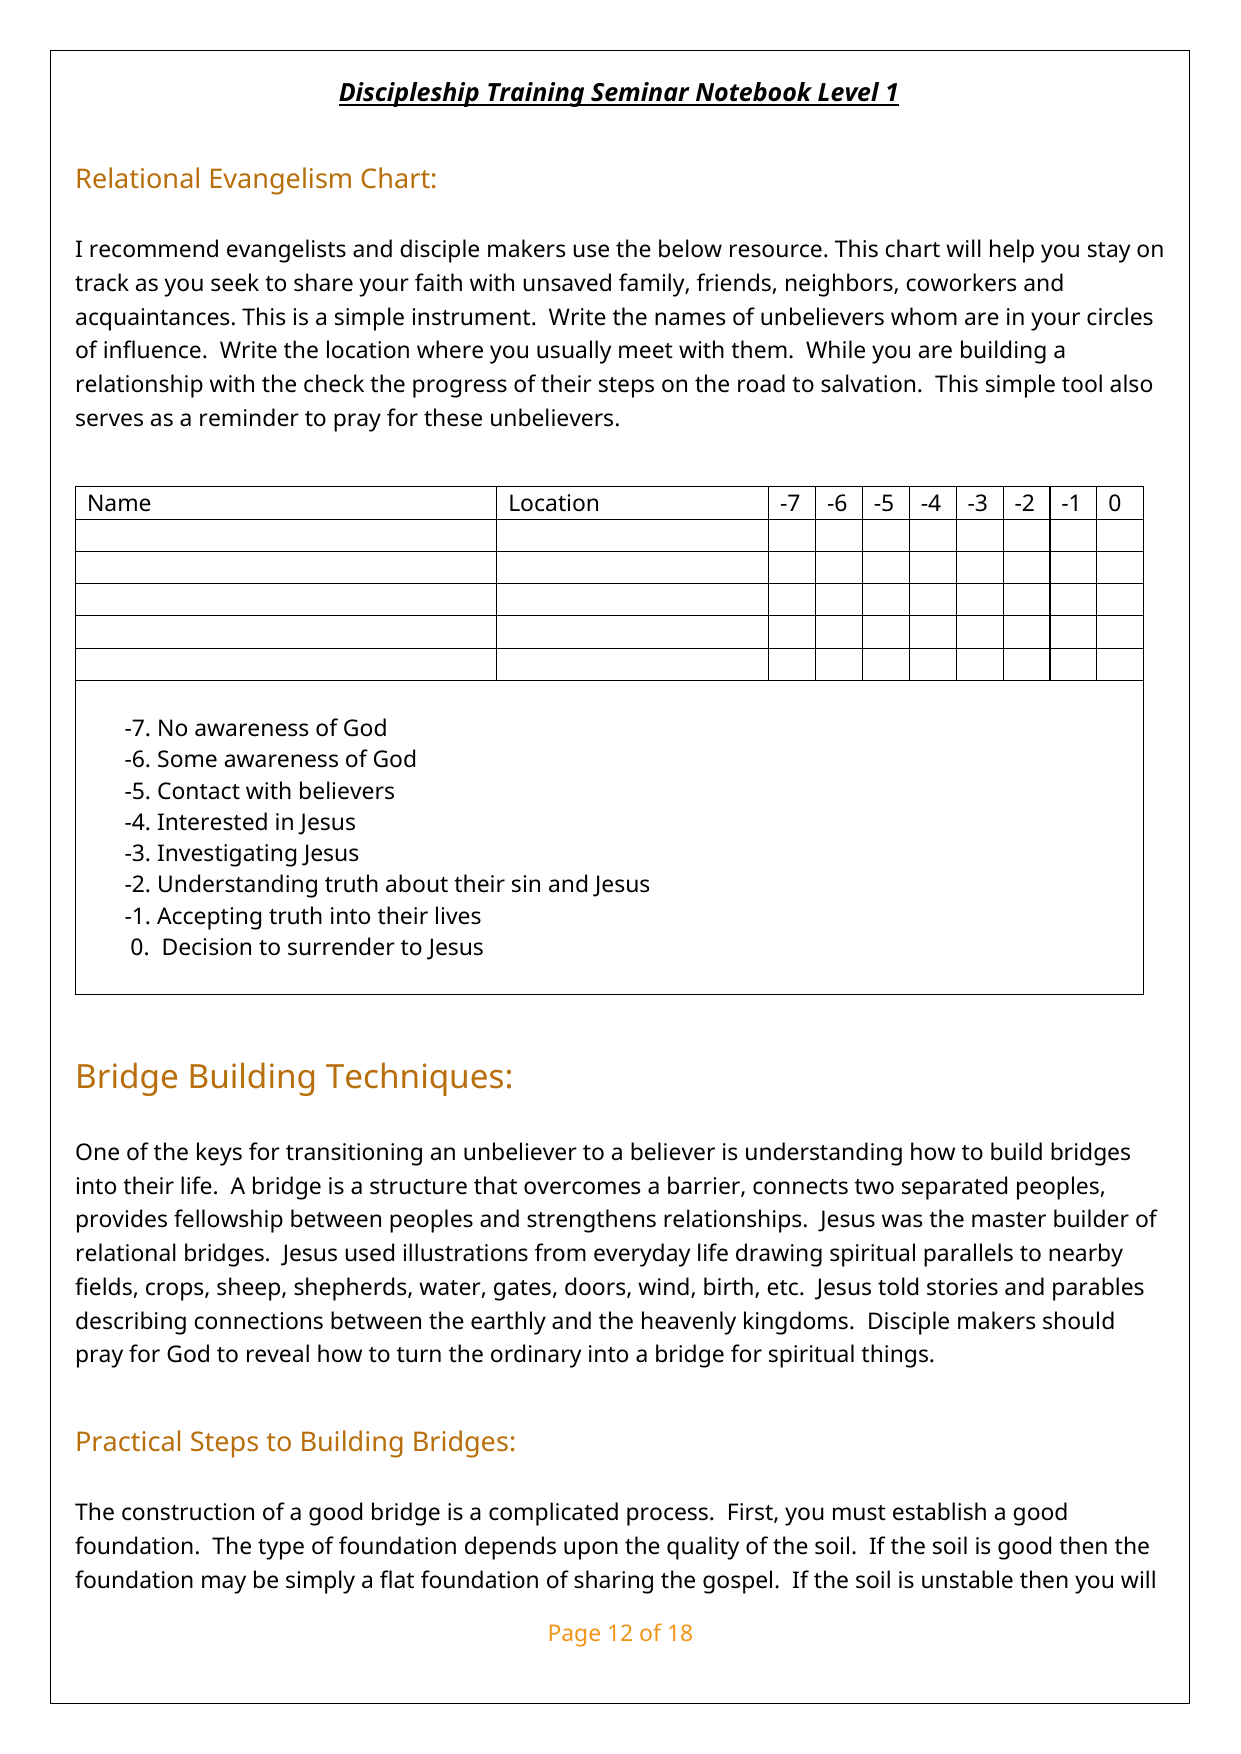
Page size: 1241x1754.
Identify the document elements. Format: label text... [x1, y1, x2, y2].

table_cell [76, 649, 496, 680]
table_header -3 [957, 487, 1003, 518]
table_header Name [76, 487, 496, 518]
table_cell [863, 616, 909, 648]
table_cell [1004, 584, 1049, 615]
table_cell [1004, 552, 1049, 583]
table_cell [910, 616, 956, 648]
table_cell [816, 584, 862, 615]
subtitle Bridge Building Techniques: [75, 1053, 1165, 1099]
table_cell [1004, 616, 1049, 648]
subtitle Practical Steps to Building Bridges: [75, 1423, 1165, 1459]
table_header -5 [863, 487, 909, 518]
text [75, 1462, 1165, 1595]
table_cell [957, 616, 1003, 648]
table_cell [1097, 584, 1143, 615]
table_header -1 [1051, 487, 1096, 518]
table_cell [769, 649, 815, 680]
table_cell [497, 649, 768, 680]
table_cell [497, 616, 768, 648]
table_cell [863, 552, 909, 583]
table_cell [957, 552, 1003, 583]
table_cell [1097, 520, 1143, 551]
table_cell [816, 552, 862, 583]
table_cell [816, 616, 862, 648]
text I recommend evangelists and disciple makers use the below resource. This chart will help you stay on track as you seek to share your faith with unsaved family, friends, neighbors, coworkers and acquaintances. This is a simple instrument. Write the names of unbelievers whom are in your circles of influence. Write the location where you usually meet with them. While you are building a relationship with the check the progress of their steps on the road to salvation. This simple tool also serves as a reminder to pray for these unbelievers. [75, 199, 1165, 467]
table_header -6 [816, 487, 862, 518]
table_cell [1051, 584, 1096, 615]
table_cell [1051, 520, 1096, 551]
table_cell [816, 649, 862, 680]
table_cell [1004, 649, 1049, 680]
table_cell [957, 520, 1003, 551]
table_cell [1097, 649, 1143, 680]
table_cell [1097, 616, 1143, 648]
table_cell [957, 584, 1003, 615]
table_cell [76, 584, 496, 615]
table_cell [910, 649, 956, 680]
table_header -2 [1004, 487, 1049, 518]
table_cell [497, 552, 768, 583]
table_cell [863, 584, 909, 615]
table_cell [497, 584, 768, 615]
table_cell [910, 520, 956, 551]
table_cell [76, 616, 496, 648]
table_cell [910, 584, 956, 615]
table_header 0 [1097, 487, 1143, 518]
table_cell [1004, 520, 1049, 551]
table_cell [76, 520, 496, 551]
text One of the keys for transitioning an unbeliever to a believer is understanding how to build bridges into their life. A bridge is a structure that overcomes a barrier, connects two separated peoples, provides fellowship between peoples and strengthens relationships. Jesus was the master builder of relational bridges. Jesus used illustrations from everyday life drawing spiritual parallels to nearby fields, crops, sheep, shepherds, water, gates, doors, wind, birth, etc. Jesus told stories and parables describing connections between the earthly and the heavenly kingdoms. Disciple makers should pray for God to reveal how to turn the ordinary into a bridge for spiritual things. [75, 1102, 1165, 1403]
table_header Location [497, 487, 768, 518]
table_cell [1051, 552, 1096, 583]
subtitle Relational Evangelism Chart: [75, 160, 1165, 197]
table_cell [76, 552, 496, 583]
table_cell [769, 616, 815, 648]
table_cell [957, 649, 1003, 680]
table_cell [863, 520, 909, 551]
table_cell -7. No awareness of God -6. Some awareness of God -5. Contact with believers -4. Interested in Jesus -3. Investigating Jesus -2. Understanding truth about their sin and Jesus -1. Accepting truth into their lives 0. Decision to surrender to Jesus [76, 681, 1143, 993]
table_cell [1051, 616, 1096, 648]
table_cell [1097, 552, 1143, 583]
table_cell [816, 520, 862, 551]
table_header -7 [769, 487, 815, 518]
table_cell [769, 552, 815, 583]
table_cell [769, 584, 815, 615]
table_cell [910, 552, 956, 583]
table_cell [769, 520, 815, 551]
table_cell [1051, 649, 1096, 680]
table_header -4 [910, 487, 956, 518]
table_cell [497, 520, 768, 551]
table_cell [863, 649, 909, 680]
